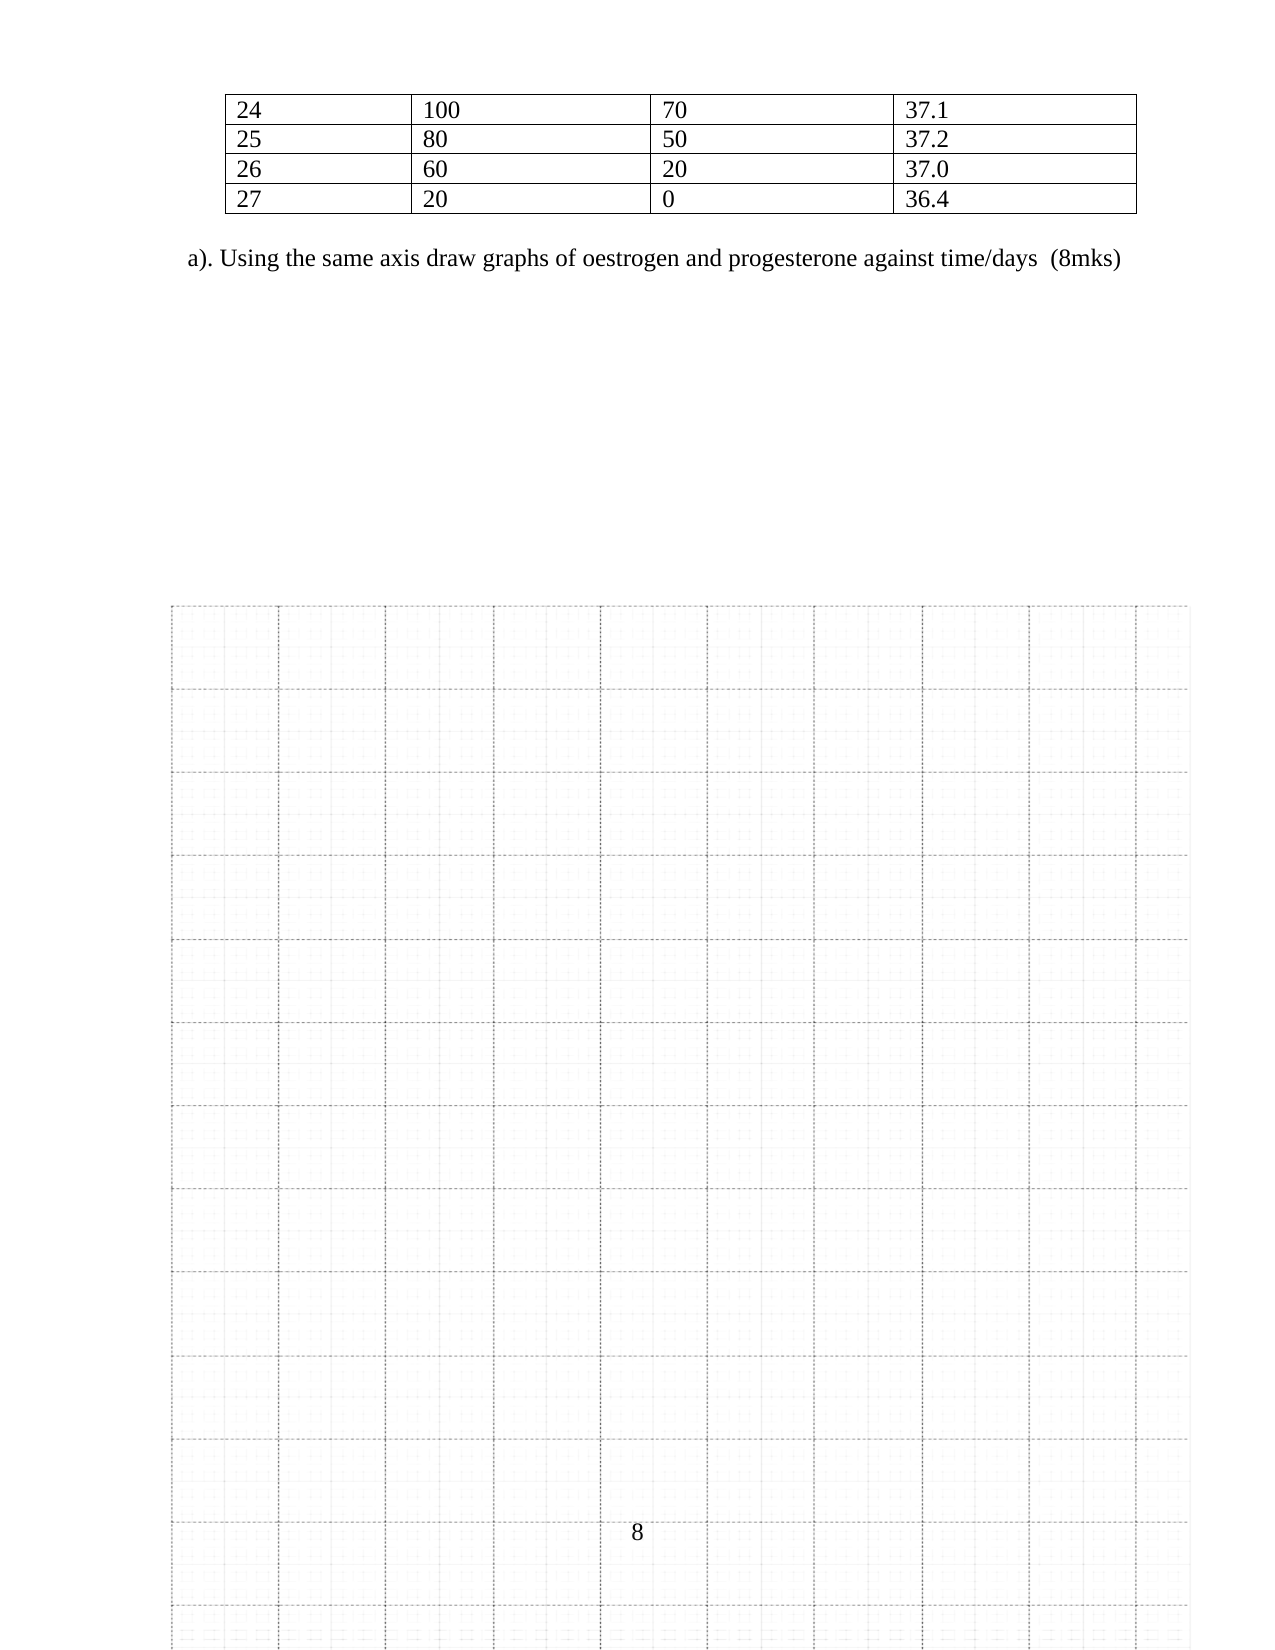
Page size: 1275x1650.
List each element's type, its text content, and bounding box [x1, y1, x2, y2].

text a). Using the same axis draw graphs of oestrogen and progesterone against time/days (8mks) [187, 243, 1125, 271]
table_cell 60 [412, 154, 650, 183]
table_cell 25 [226, 125, 411, 153]
table_cell 24 [226, 95, 411, 123]
table_cell 100 [412, 95, 650, 123]
table_cell 37.0 [894, 154, 1136, 183]
table_cell 27 [226, 184, 411, 213]
table_cell 37.2 [894, 125, 1136, 153]
table_cell 36.4 [894, 184, 1136, 213]
table_cell 50 [651, 125, 893, 153]
table_cell 37.1 [894, 95, 1136, 123]
table_cell 20 [651, 154, 893, 183]
table_cell 70 [651, 95, 893, 123]
table_cell 20 [412, 184, 650, 213]
table_cell 80 [412, 125, 650, 153]
table_cell 0 [651, 184, 893, 213]
table_cell 26 [226, 154, 411, 183]
